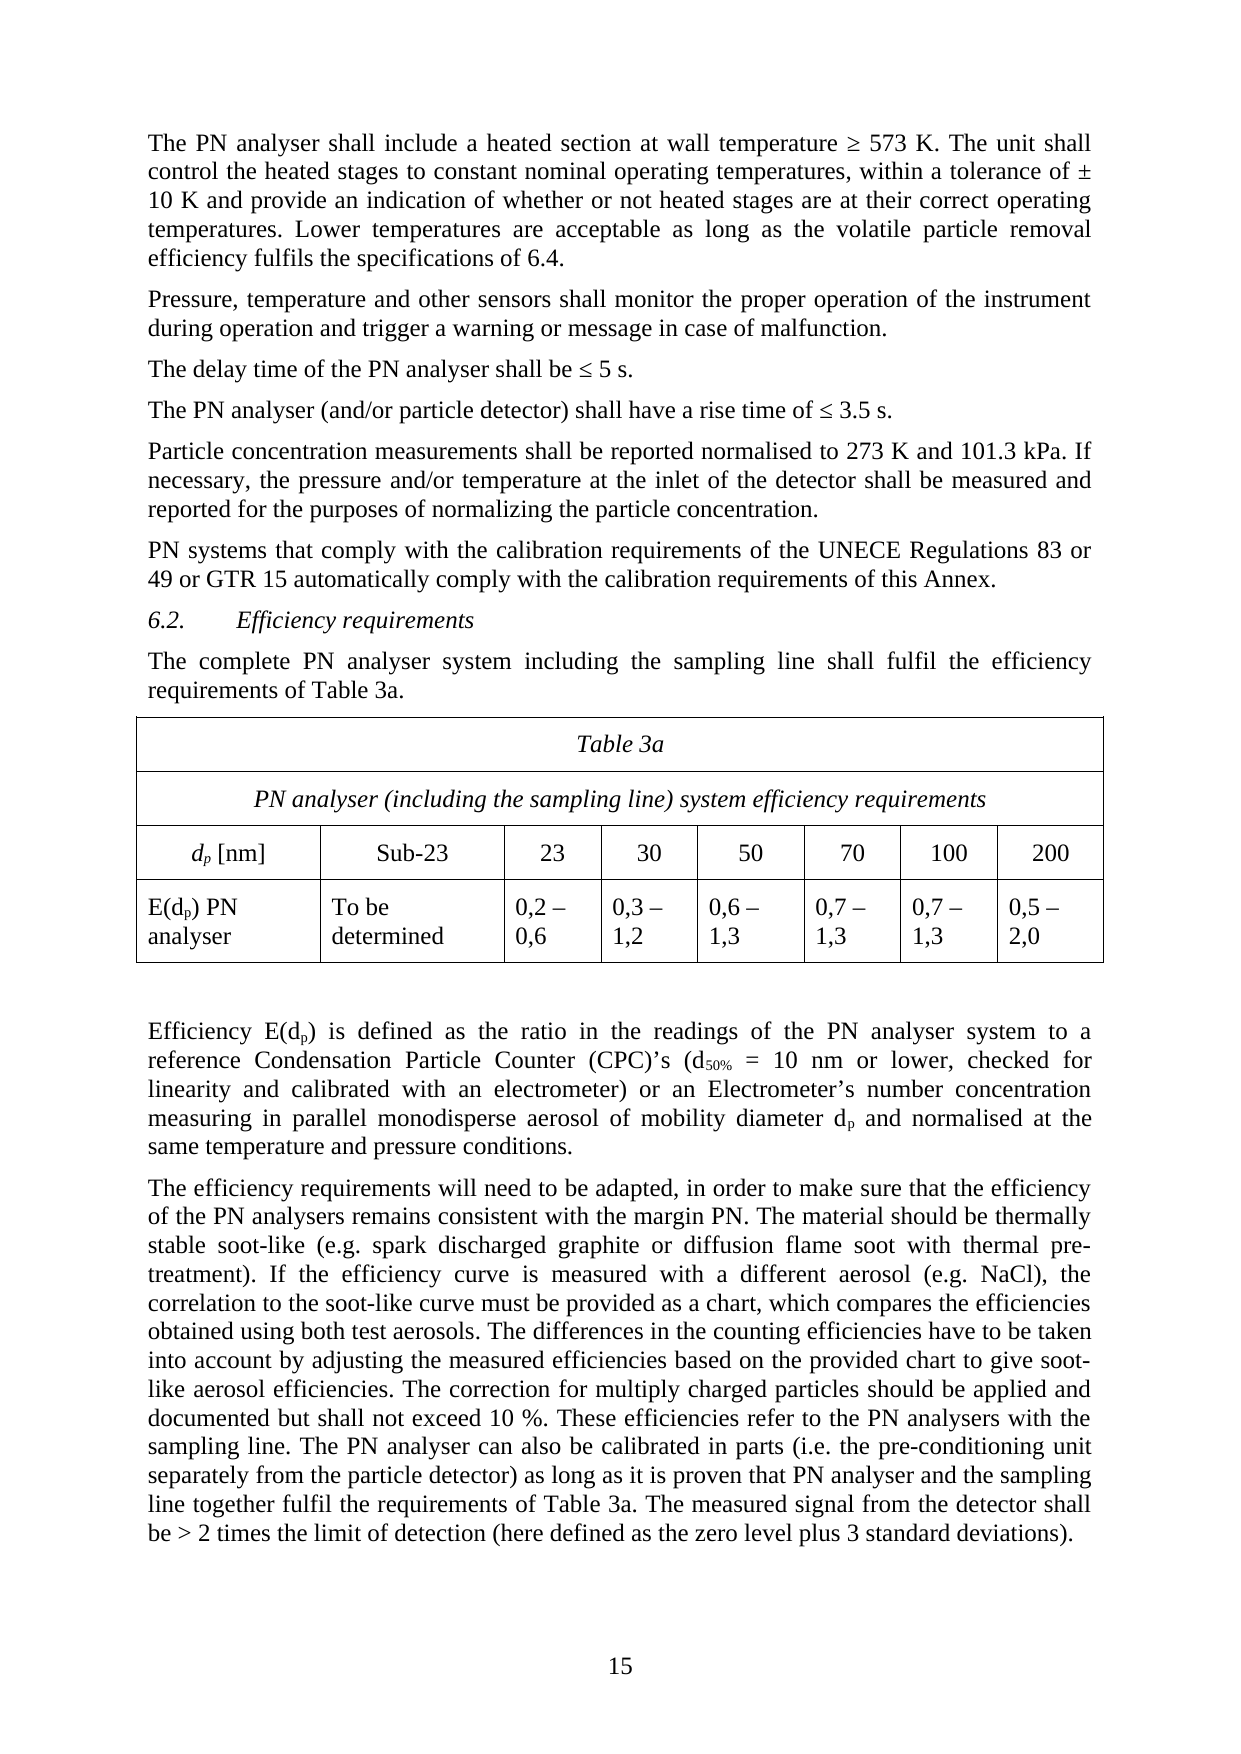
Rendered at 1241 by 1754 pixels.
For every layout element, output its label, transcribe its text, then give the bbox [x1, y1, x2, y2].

text The PN analyser (and/or particle detector) shall have a rise time of ≤ 3.5 s. [148, 395, 1092, 424]
table_cell To be determined [321, 880, 504, 962]
table_cell 50 [698, 826, 804, 879]
table_cell 70 [805, 826, 900, 879]
subtitle 6.2. Efficiency requirements [148, 605, 1092, 634]
text Pressure, temperature and other sensors shall monitor the proper operation of the instrument during operation and trigger a warning or message in case of malfunction. [148, 284, 1092, 341]
text Efficiency E(dp) is defined as the ratio in the readings of the PN analyser system to a reference Condensation Particle Counter (CPC)’s (d50% = 10 nm or lower, checked for linearity and calibrated with an electrometer) or an Electrometer’s number concentration measuring in parallel monodisperse aerosol of mobility diameter dp and normalised at the same temperature and pressure conditions. [148, 1016, 1092, 1160]
table_cell 0,7 – 1,3 [805, 880, 900, 962]
table_cell 0,7 – 1,3 [901, 880, 997, 962]
text PN systems that comply with the calibration requirements of the UNECE Regulations 83 or 49 or GTR 15 automatically comply with the calibration requirements of this Annex. [148, 535, 1092, 593]
text The PN analyser shall include a heated section at wall temperature ≥ 573 K. The unit shall control the heated stages to constant nominal operating temperatures, within a tolerance of ± 10 K and provide an indication of whether or not heated stages are at their correct operating temperatures. Lower temperatures are acceptable as long as the volatile particle removal efficiency fulfils the specifications of 6.4. [148, 128, 1092, 271]
table_cell 0,6 – 1,3 [698, 880, 804, 962]
table_cell Sub-23 [321, 826, 504, 879]
table_cell 0,2 – 0,6 [505, 880, 601, 962]
table_cell 0,3 – 1,2 [602, 880, 697, 962]
table_header Table 3a [137, 718, 1103, 771]
table_cell E(dp) PN analyser [137, 880, 320, 962]
table_cell 30 [602, 826, 697, 879]
table_cell 100 [901, 826, 997, 879]
table_cell 200 [998, 826, 1103, 879]
text The complete PN analyser system including the sampling line shall fulfil the efficiency requirements of Table 3a. [148, 646, 1092, 704]
text The efficiency requirements will need to be adapted, in order to make sure that the efficiency of the PN analysers remains consistent with the margin PN. The material should be thermally stable soot-like (e.g. spark discharged graphite or diffusion flame soot with thermal pre-treatment). If the efficiency curve is measured with a different aerosol (e.g. NaCl), the correlation to the soot-like curve must be provided as a chart, which compares the efficiencies obtained using both test aerosols. The differences in the counting efficiencies have to be taken into account by adjusting the measured efficiencies based on the provided chart to give soot-like aerosol efficiencies. The correction for multiply charged particles should be applied and documented but shall not exceed 10 %. These efficiencies refer to the PN analysers with the sampling line. The PN analyser can also be calibrated in parts (i.e. the pre-conditioning unit separately from the particle detector) as long as it is proven that PN analyser and the sampling line together fulfil the requirements of Table 3a. The measured signal from the detector shall be > 2 times the limit of detection (here defined as the zero level plus 3 standard deviations). [148, 1173, 1092, 1546]
table_cell 0,5 – 2,0 [998, 880, 1103, 962]
table_cell dp [nm] [137, 826, 320, 879]
table_cell 23 [505, 826, 601, 879]
table_cell PN analyser (including the sampling line) system efficiency requirements [137, 772, 1103, 825]
text The delay time of the PN analyser shall be ≤ 5 s. [148, 354, 1092, 383]
text Particle concentration measurements shall be reported normalised to 273 K and 101.3 kPa. If necessary, the pressure and/or temperature at the inlet of the detector shall be measured and reported for the purposes of normalizing the particle concentration. [148, 436, 1092, 523]
